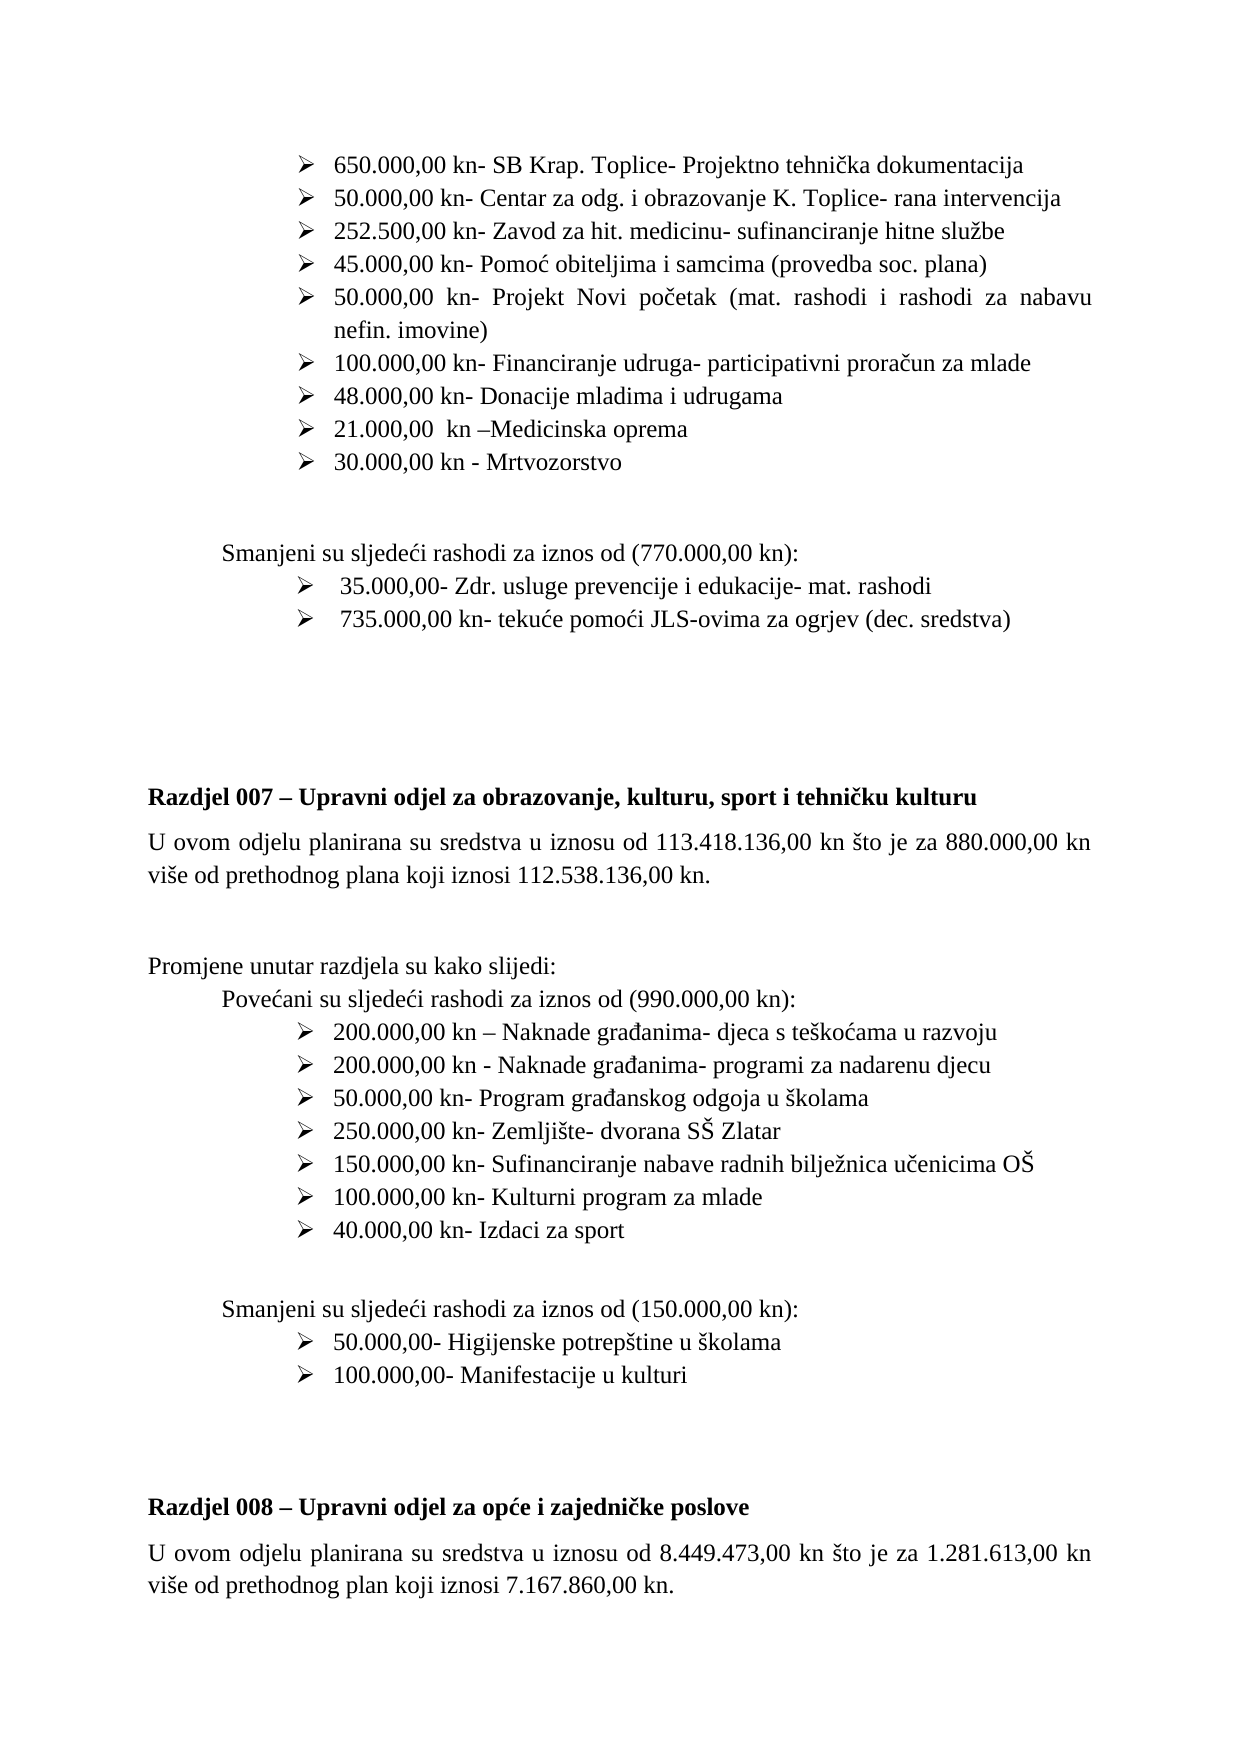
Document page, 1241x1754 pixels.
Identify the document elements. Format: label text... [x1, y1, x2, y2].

text Razdjel 007 – Upravni odjel za obrazovanje, kulturu, sport i tehničku kulturu [148, 782, 1093, 810]
list 50.000,00- Higijenske potrepštine u školama [295, 1327, 1093, 1356]
list 21.000,00 kn –Medicinska oprema [296, 414, 1093, 443]
list 200.000,00 kn – Naknade građanima- djeca s teškoćama u razvoju [295, 1017, 1093, 1046]
list 735.000,00 kn- tekuće pomoći JLS-ovima za ogrjev (dec. sredstva) [295, 604, 1093, 633]
list 40.000,00 kn- Izdaci za sport [295, 1215, 1093, 1244]
text Povećani su sljedeći rashodi za iznos od (990.000,00 kn): [148, 984, 1093, 1013]
list 50.000,00 kn- Program građanskog odgoja u školama [295, 1083, 1093, 1112]
list 250.000,00 kn- Zemljište- dvorana SŠ Zlatar [295, 1116, 1093, 1145]
list 200.000,00 kn - Naknade građanima- programi za nadarenu djecu [295, 1050, 1093, 1079]
list 30.000,00 kn - Mrtvozorstvo [296, 447, 1093, 476]
list 150.000,00 kn- Sufinanciranje nabave radnih bilježnica učenicima OŠ [295, 1149, 1093, 1178]
text Smanjeni su sljedeći rashodi za iznos od (150.000,00 kn): [221, 1294, 1093, 1323]
list 100.000,00 kn- Kulturni program za mlade [295, 1182, 1093, 1211]
text U ovom odjelu planirana su sredstva u iznosu od 8.449.473,00 kn što je za 1.281.613,00 kn više od prethodnog plan koji iznosi 7.167.860,00 kn. [148, 1538, 1093, 1599]
list 252.500,00 kn- Zavod za hit. medicinu- sufinanciranje hitne službe [296, 216, 1093, 244]
text U ovom odjelu planirana su sredstva u iznosu od 113.418.136,00 kn što je za 880.000,00 kn više od prethodnog plana koji iznosi 112.538.136,00 kn. [148, 827, 1093, 889]
list 100.000,00- Manifestacije u kulturi [295, 1360, 1093, 1389]
text Smanjeni su sljedeći rashodi za iznos od (770.000,00 kn): [221, 538, 1093, 567]
list 48.000,00 kn- Donacije mladima i udrugama [296, 381, 1093, 410]
list 100.000,00 kn- Financiranje udruga- participativni proračun za mlade [296, 348, 1093, 377]
list 650.000,00 kn- SB Krap. Toplice- Projektno tehnička dokumentacija [296, 150, 1093, 178]
text Razdjel 008 – Upravni odjel za opće i zajedničke poslove [148, 1492, 1093, 1521]
list 50.000,00 kn- Projekt Novi početak (mat. rashodi i rashodi za nabavu nefin. imovine) [296, 282, 1093, 344]
list 45.000,00 kn- Pomoć obiteljima i samcima (provedba soc. plana) [296, 249, 1093, 278]
list 50.000,00 kn- Centar za odg. i obrazovanje K. Toplice- rana intervencija [296, 183, 1093, 212]
list 35.000,00- Zdr. usluge prevencije i edukacije- mat. rashodi [295, 571, 1093, 600]
text Promjene unutar razdjela su kako slijedi: [148, 951, 1093, 980]
